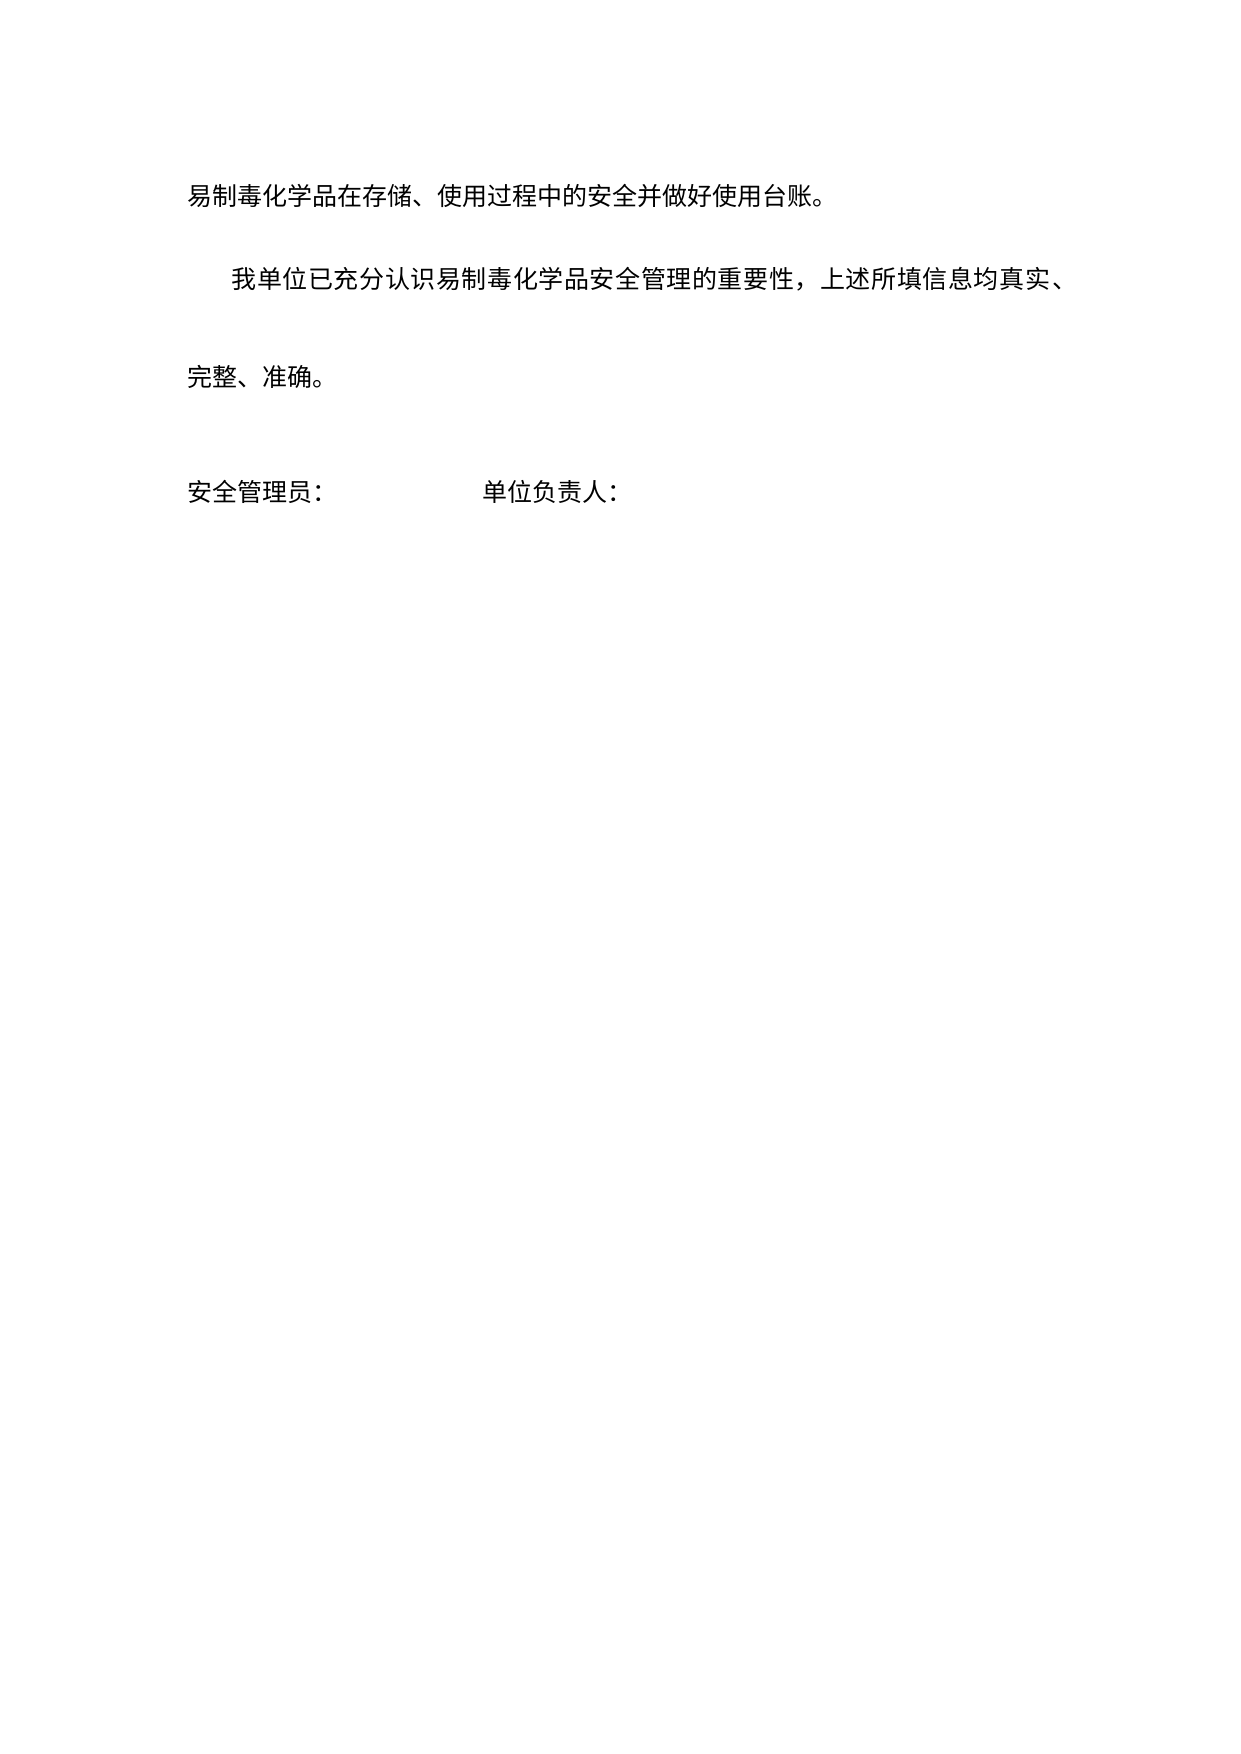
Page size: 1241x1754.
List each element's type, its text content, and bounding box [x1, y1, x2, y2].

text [187, 162, 1053, 227]
text 我单位已充分认识易制毒化学品安全管理的重要性，上述所填信息均真实、完整、准确。 [187, 245, 1053, 408]
text 安全管理员： 单位负责人： [187, 458, 1053, 523]
